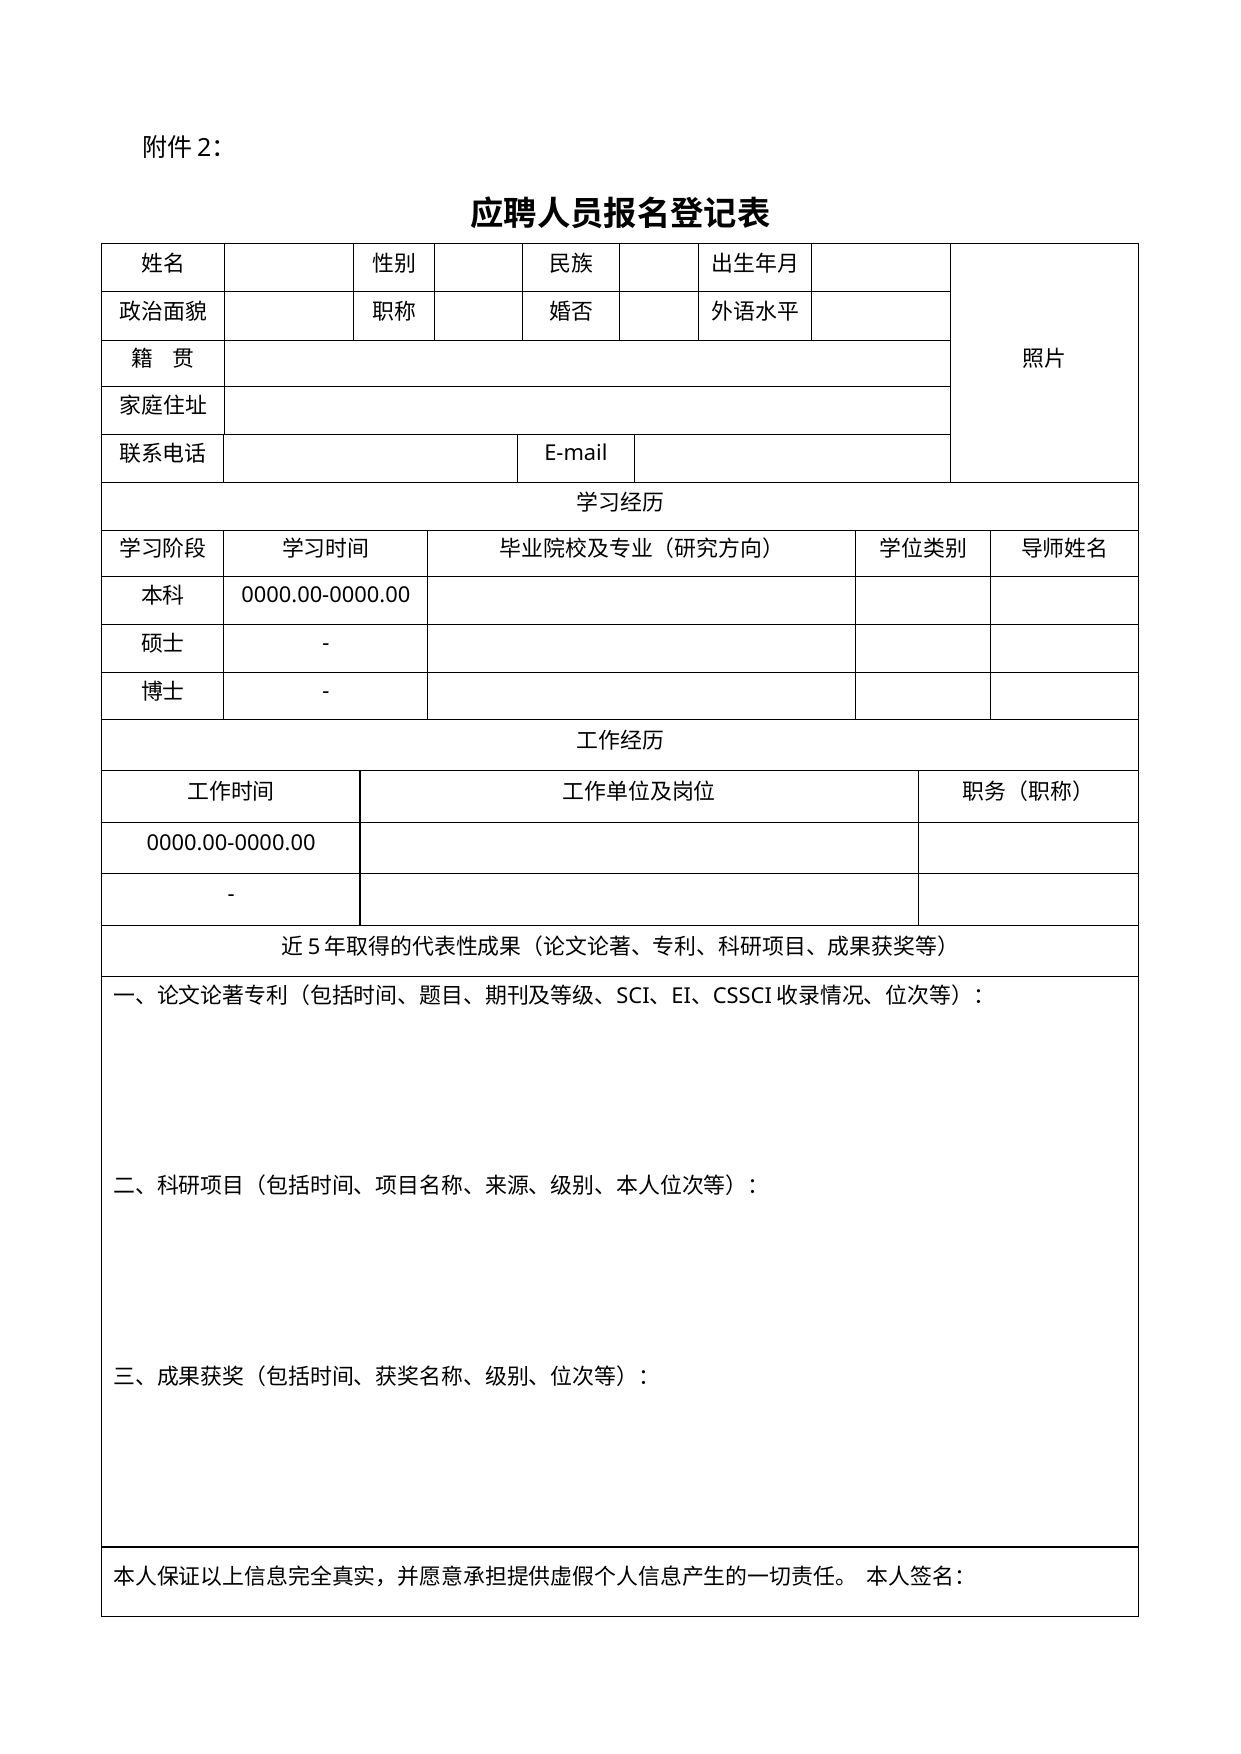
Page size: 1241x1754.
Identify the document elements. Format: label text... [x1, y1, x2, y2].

table_cell [919, 874, 1138, 925]
table_cell [856, 577, 990, 624]
table_cell 0000.00-0000.00 [224, 577, 427, 624]
table_cell - [224, 673, 427, 718]
table_cell [620, 292, 698, 339]
table_cell 导师姓名 [991, 531, 1138, 576]
table_cell 婚否 [523, 292, 619, 339]
table_cell 外语水平 [699, 292, 811, 339]
table_cell 政治面貌 [102, 292, 224, 339]
table_header 出生年月 [699, 244, 811, 291]
table_cell [812, 292, 950, 339]
table_cell [919, 823, 1138, 873]
table_cell 学习阶段 [102, 531, 223, 576]
table_cell 学习时间 [224, 531, 427, 576]
table_cell 工作单位及岗位 [361, 771, 918, 822]
table_cell [435, 292, 522, 339]
table_header 性别 [354, 244, 434, 291]
table_cell 工作经历 [102, 720, 1138, 770]
table_cell [361, 823, 918, 873]
table_header [435, 244, 522, 291]
table_cell - [102, 874, 359, 925]
table_cell 本人保证以上信息完全真实，并愿意承担提供虚假个人信息产生的一切责任。 本人签名： [102, 1548, 1138, 1616]
table_header [620, 244, 698, 291]
table_header 民族 [523, 244, 619, 291]
table_cell [225, 292, 353, 339]
table_header 照片 [951, 244, 1138, 482]
table_cell [991, 577, 1138, 624]
table_cell 职务（职称） [919, 771, 1138, 822]
text 附件2： [142, 113, 1067, 178]
table_cell 学习经历 [102, 483, 1138, 530]
table_header [812, 244, 950, 291]
table_cell - [224, 625, 427, 672]
table_cell 硕士 [102, 625, 223, 672]
table_cell [856, 625, 990, 672]
table_cell [428, 625, 855, 672]
table_cell 联系电话 [102, 435, 223, 482]
table_cell [635, 435, 950, 482]
table_cell 毕业院校及专业（研究方向） [428, 531, 855, 576]
table_cell E-mail [518, 435, 634, 482]
table_cell [856, 673, 990, 718]
text 应聘人员报名登记表 [142, 178, 1098, 243]
table_cell [225, 387, 950, 434]
table_cell 学位类别 [856, 531, 990, 576]
table_cell 本科 [102, 577, 223, 624]
table_cell [361, 874, 918, 925]
table_cell 工作时间 [102, 771, 359, 822]
table_cell 博士 [102, 673, 223, 718]
table_cell 近5年取得的代表性成果（论文论著、专利、科研项目、成果获奖等） [102, 926, 1138, 976]
table_header 姓名 [102, 244, 224, 291]
table_cell 籍 贯 [102, 341, 224, 386]
table_header [225, 244, 353, 291]
table_cell [224, 435, 517, 482]
table_cell 职称 [354, 292, 434, 339]
table_cell [225, 341, 950, 386]
table_cell [428, 673, 855, 718]
table_cell [991, 625, 1138, 672]
table_cell 论文论著专利（包括时间、题目、期刊及等级、SCI、EI、CSSCI收录情况、位次等）： 科研项目（包括时间、项目名称、来源、级别、本人位次等）： 三、成果获奖（包括时间、获奖名称、级别、位次等）： [102, 977, 1138, 1546]
table_cell [991, 673, 1138, 718]
table_cell 家庭住址 [102, 387, 224, 434]
table_cell 0000.00-0000.00 [102, 823, 359, 873]
table_cell [428, 577, 855, 624]
